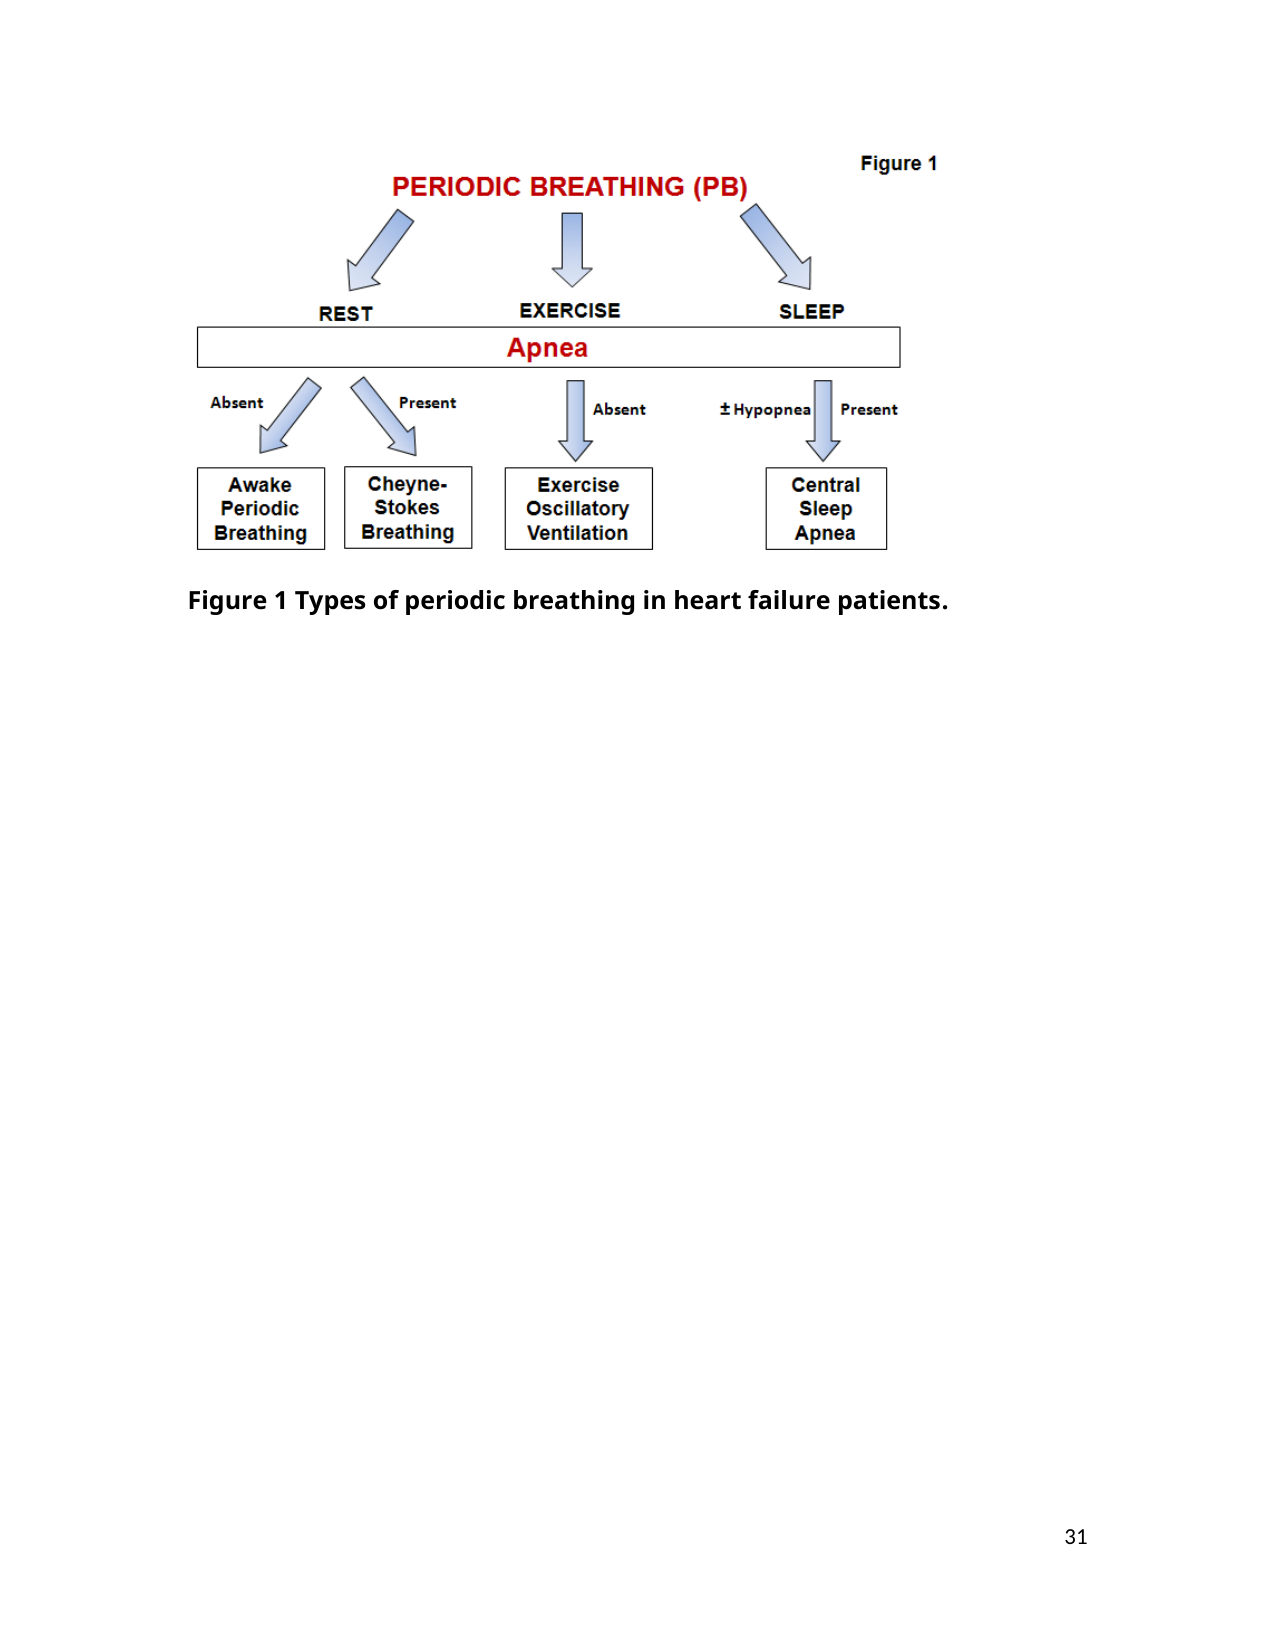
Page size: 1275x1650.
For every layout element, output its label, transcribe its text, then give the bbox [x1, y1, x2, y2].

picture [187, 150, 943, 569]
text Figure 1 Types of periodic breathing in heart failure patients. [187, 583, 1087, 617]
